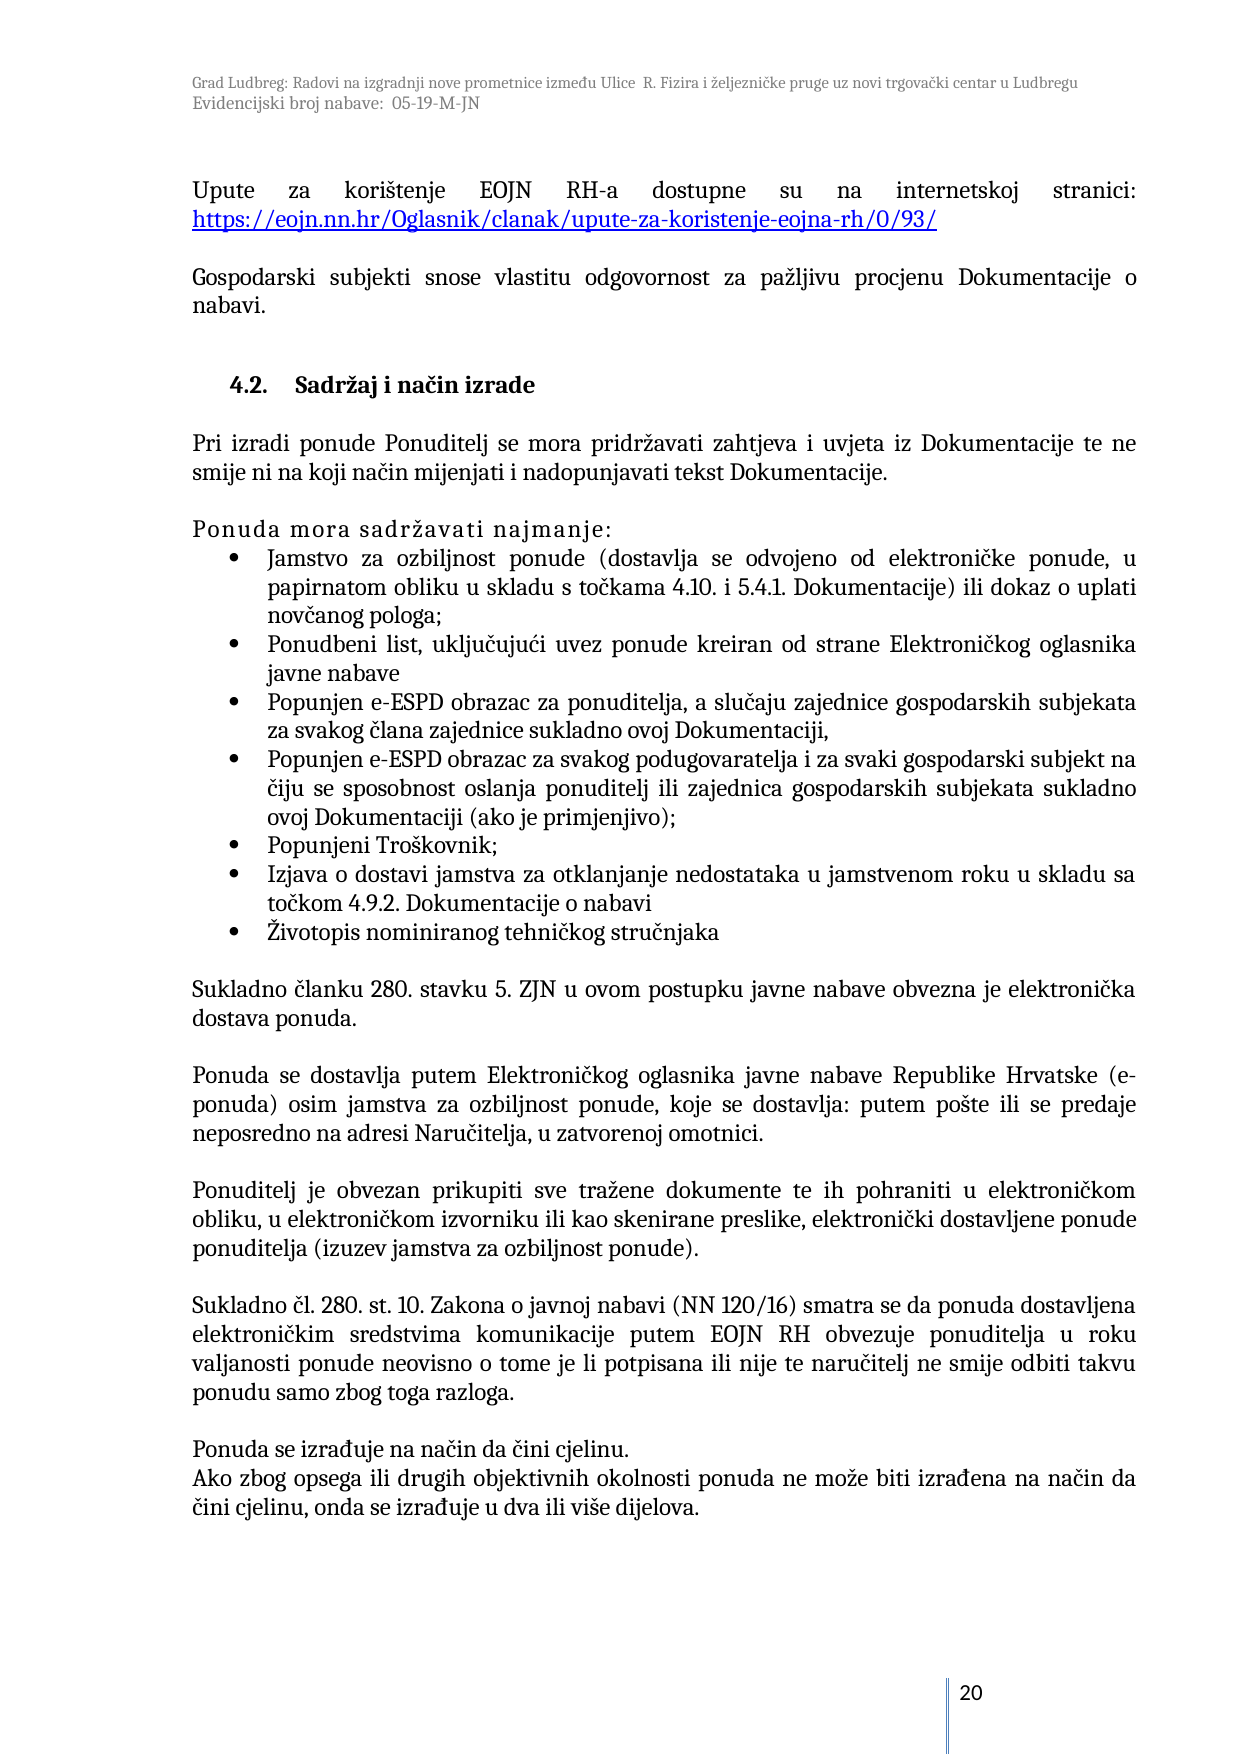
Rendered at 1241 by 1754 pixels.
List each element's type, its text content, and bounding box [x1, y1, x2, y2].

text Pri izradi ponude Ponuditelj se mora pridržavati zahtjeva i uvjeta iz Dokumentacije te ne smije ni na koji način mijenjati i nadopunjavati tekst Dokumentacije. [192, 429, 1137, 486]
list Popunjeni Troškovnik; [229, 831, 1137, 860]
text Ponuda se dostavlja putem Elektroničkog oglasnika javne nabave Republike Hrvatske (e-ponuda) osim jamstva za ozbiljnost ponude, koje se dostavlja: putem pošte ili se predaje neposredno na adresi Naručitelja, u zatvorenoj omotnici. [192, 1061, 1137, 1147]
subtitle Sadržaj i način izrade [229, 371, 1137, 400]
text Ponuda se izrađuje na način da čini cjelinu. [192, 1435, 1137, 1464]
list Popunjen e-ESPD obrazac za ponuditelja, a slučaju zajednice gospodarskih subjekata za svakog člana zajednice sukladno ovoj Dokumentaciji, [229, 687, 1137, 745]
text Sukladno članku 280. stavku 5. ZJN u ovom postupku javne nabave obvezna je elektronička dostava ponuda. [192, 975, 1137, 1032]
list Popunjen e-ESPD obrazac za svakog podugovaratelja i za svaki gospodarski subjekt na čiju se sposobnost oslanja ponuditelj ili zajednica gospodarskih subjekata sukladno ovoj Dokumentaciji (ako je primjenjivo); [229, 745, 1137, 831]
list Životopis nominiranog tehničkog stručnjaka [229, 917, 1137, 946]
text Gospodarski subjekti snose vlastitu odgovornost za pažljivu procjenu Dokumentacije o nabavi. [192, 263, 1137, 320]
list Izjava o dostavi jamstva za otklanjanje nedostataka u jamstvenom roku u skladu sa točkom 4.9.2. Dokumentacije o nabavi [229, 860, 1137, 917]
text Sukladno čl. 280. st. 10. Zakona o javnoj nabavi (NN 120/16) smatra se da ponuda dostavljena elektroničkim sredstvima komunikacije putem EOJN RH obvezuje ponuditelja u roku valjanosti ponude neovisno o tome je li potpisana ili nije te naručitelj ne smije odbiti takvu ponudu samo zbog toga razloga. [192, 1291, 1137, 1406]
list Jamstvo za ozbiljnost ponude (dostavlja se odvojeno od elektroničke ponude, u papirnatom obliku u skladu s točkama 4.10. i 5.4.1. Dokumentacije) ili dokaz o uplati novčanog pologa; [229, 544, 1137, 630]
text Ako zbog opsega ili drugih objektivnih okolnosti ponuda ne može biti izrađena na način da čini cjelinu, onda se izrađuje u dva ili više dijelova. [192, 1464, 1137, 1521]
list Ponudbeni list, uključujući uvez ponude kreiran od strane Elektroničkog oglasnika javne nabave [229, 630, 1137, 687]
text Ponuditelj je obvezan prikupiti sve tražene dokumente te ih pohraniti u elektroničkom obliku, u elektroničkom izvorniku ili kao skenirane preslike, elektronički dostavljene ponude ponuditelja (izuzev jamstva za ozbiljnost ponude). [192, 1176, 1137, 1262]
text Upute za korištenje EOJN RH-a dostupne su na internetskoj stranici: https://eojn.nn.hr/Oglasnik/clanak/upute-za-koristenje-eojna-rh/0/93/ [192, 176, 1137, 234]
text Ponuda mora sadržavati najmanje: [192, 515, 1137, 544]
